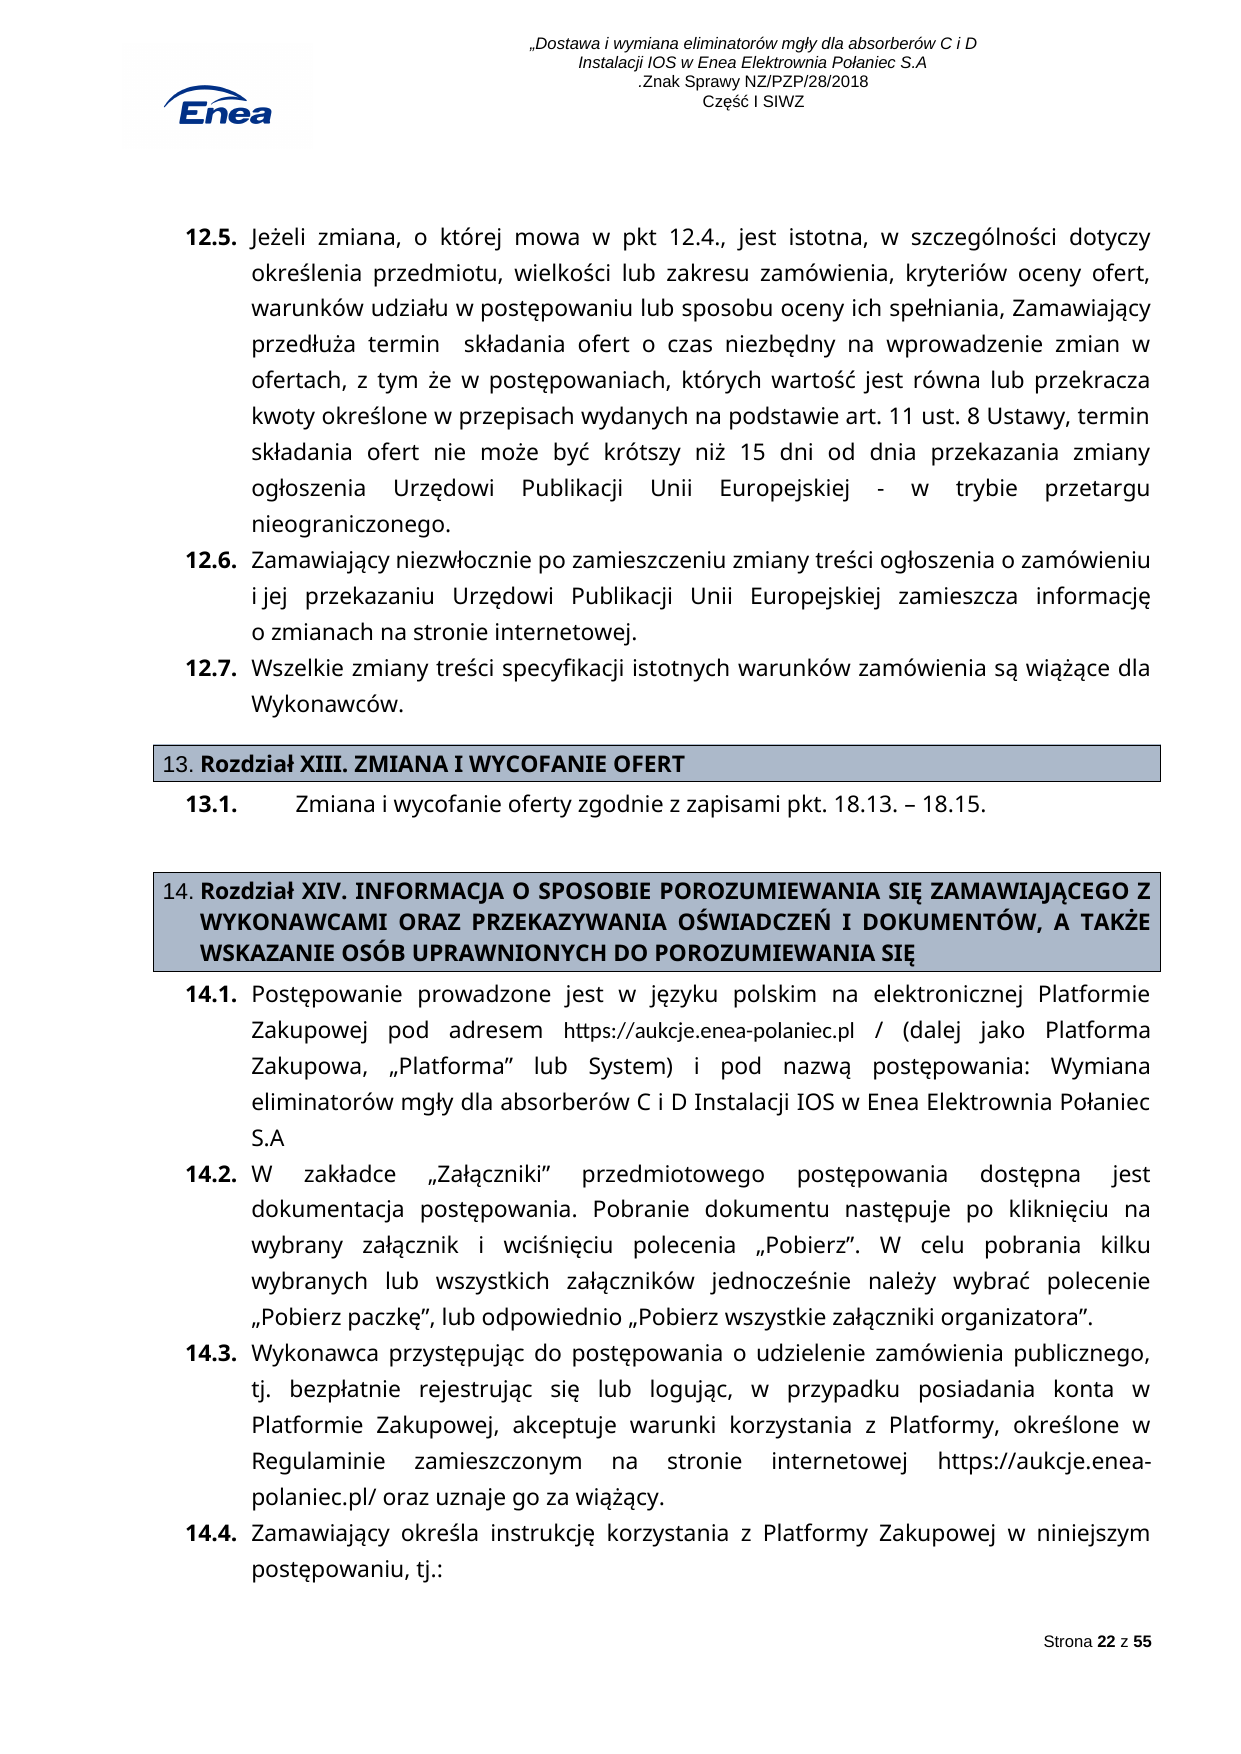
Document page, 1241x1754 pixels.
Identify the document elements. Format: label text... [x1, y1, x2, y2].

list Zmiana i wycofanie oferty zgodnie z zapisami pkt. 18.13. – 18.15. [185, 788, 1152, 819]
list Wykonawca przystępując do postępowania o udzielenie zamówienia publicznego, tj. bezpłatnie rejestrując się lub logując, w przypadku posiadania konta w Platformie Zakupowej, akceptuje warunki korzystania z Platformy, określone w Regulaminie zamieszczonym na stronie internetowej https://aukcje.enea-polaniec.pl/ oraz uznaje go za wiążący. [185, 1337, 1152, 1512]
list Postępowanie prowadzone jest w języku polskim na elektronicznej Platformie Zakupowej pod adresem https://aukcje.enea-polaniec.pl / (dalej jako Platforma Zakupowa, „Platforma” lub System) i pod nazwą postępowania: Wymiana eliminatorów mgły dla absorberów C i D Instalacji IOS w Enea Elektrownia Połaniec S.A [185, 978, 1152, 1153]
picture [122, 43, 314, 149]
list Zamawiający niezwłocznie po zamieszczeniu zmiany treści ogłoszenia o zamówieniu i jej przekazaniu Urzędowi Publikacji Unii Europejskiej zamieszcza informację o zmianach na stronie internetowej. [185, 544, 1152, 647]
list Wszelkie zmiany treści specyfikacji istotnych warunków zamówienia są wiążące dla Wykonawców. [185, 652, 1152, 719]
list Zamawiający określa instrukcję korzystania z Platformy Zakupowej w niniejszym postępowaniu, tj.: [185, 1517, 1152, 1584]
text Rozdział XIV. INFORMACJA O SPOSOBIE POROZUMIEWANIA SIĘ ZAMAWIAJĄCEGO Z WYKONAWCAMI ORAZ PRZEKAZYWANIA OŚWIADCZEŃ I DOKUMENTÓW, A TAKŻE WSKAZANIE OSÓB UPRAWNIONYCH DO POROZUMIEWANIA SIĘ [154, 873, 1160, 971]
text Rozdział XIII. ZMIANA I WYCOFANIE OFERT [154, 746, 1160, 781]
list Jeżeli zmiana, o której mowa w pkt 12.4., jest istotna, w szczególności dotyczy określenia przedmiotu, wielkości lub zakresu zamówienia, kryteriów oceny ofert, warunków udziału w postępowaniu lub sposobu oceny ich spełniania, Zamawiający przedłuża termin składania ofert o czas niezbędny na wprowadzenie zmian w ofertach, z tym że w postępowaniach, których wartość jest równa lub przekracza kwoty określone w przepisach wydanych na podstawie art. 11 ust. 8 Ustawy, termin składania ofert nie może być krótszy niż 15 dni od dnia przekazania zmiany ogłoszenia Urzędowi Publikacji Unii Europejskiej - w trybie przetargu nieograniczonego. [185, 221, 1152, 539]
list W zakładce „Załączniki” przedmiotowego postępowania dostępna jest dokumentacja postępowania. Pobranie dokumentu następuje po kliknięciu na wybrany załącznik i wciśnięciu polecenia „Pobierz”. W celu pobrania kilku wybranych lub wszystkich załączników jednocześnie należy wybrać polecenie „Pobierz paczkę”, lub odpowiednio „Pobierz wszystkie załączniki organizatora”. [185, 1157, 1152, 1332]
